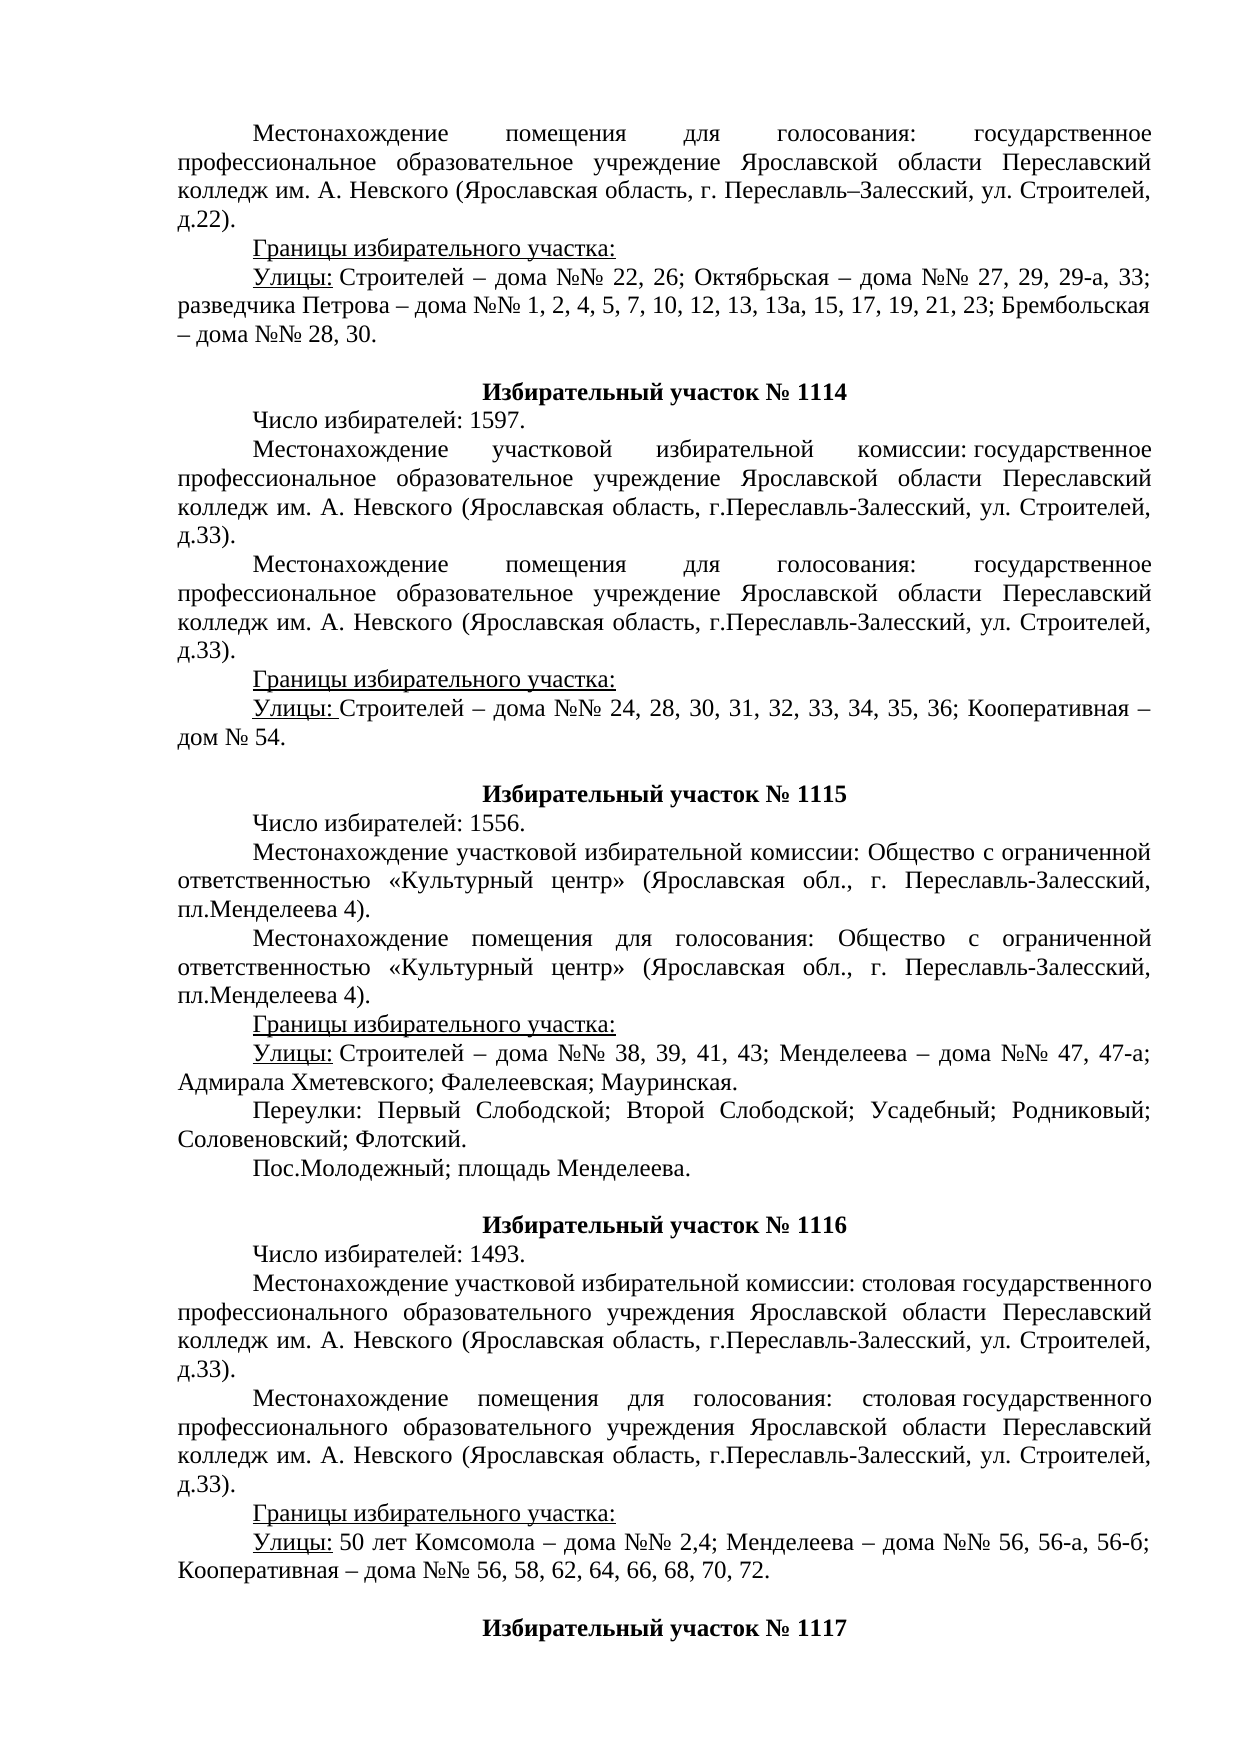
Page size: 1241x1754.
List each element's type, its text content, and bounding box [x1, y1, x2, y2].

text Границы избирательного участка: [177, 664, 1152, 693]
text Избирательный участок № 1116 [177, 1211, 1152, 1239]
text Число избирателей: 1493. [177, 1239, 1152, 1268]
text Границы избирательного участка: [177, 1009, 1152, 1038]
text Местонахождение помещения для голосования: Общество с ограниченной ответственностью «Культурный центр» (Ярославская обл., г. Переславль-Залесский, пл.Менделеева 4). [177, 923, 1152, 1009]
text Избирательный участок № 1114 [177, 377, 1152, 406]
text Улицы: Строителей – дома №№ 22, 26; Октябрьская – дома №№ 27, 29, 29-а, 33; разведчика Петрова – дома №№ 1, 2, 4, 5, 7, 10, 12, 13, 13а, 15, 17, 19, 21, 23; Брембольская – дома №№ 28, 30. [177, 262, 1152, 348]
text Число избирателей: 1556. [177, 808, 1152, 837]
text Границы избирательного участка: [177, 1498, 1152, 1527]
text Местонахождение помещения для голосования: государственное профессиональное образовательное учреждение Ярославской области Переславский колледж им. А. Невского (Ярославская область, г.Переславль-Залесский, ул. Строителей, д.33). [177, 549, 1152, 664]
text Улицы: 50 лет Комсомола – дома №№ 2,4; Менделеева – дома №№ 56, 56-а, 56-б; Кооперативная – дома №№ 56, 58, 62, 64, 66, 68, 70, 72. [177, 1527, 1152, 1584]
text Местонахождение участковой избирательной комиссии: столовая государственного профессионального образовательного учреждения Ярославской области Переславский колледж им. А. Невского (Ярославская область, г.Переславль-Залесский, ул. Строителей, д.33). [177, 1268, 1152, 1383]
text Местонахождение участковой избирательной комиссии: Общество с ограниченной ответственностью «Культурный центр» (Ярославская обл., г. Переславль-Залесский, пл.Менделеева 4). [177, 837, 1152, 923]
text Улицы: Строителей – дома №№ 38, 39, 41, 43; Менделеева – дома №№ 47, 47-а; Адмирала Хметевского; Фалелеевская; Мауринская. [177, 1038, 1152, 1096]
text Переулки: Первый Слободской; Второй Слободской; Усадебный; Родниковый; Соловеновский; Флотский. [177, 1096, 1152, 1153]
text Местонахождение помещения для голосования: государственное профессиональное образовательное учреждение Ярославской области Переславский колледж им. А. Невского (Ярославская область, г. Переславль–Залесский, ул. Строителей, д.22). [177, 118, 1152, 233]
text Избирательный участок № 1117 [177, 1613, 1152, 1642]
text Границы избирательного участка: [177, 233, 1152, 262]
text Местонахождение помещения для голосования: столовая государственного профессионального образовательного учреждения Ярославской области Переславский колледж им. А. Невского (Ярославская область, г.Переславль-Залесский, ул. Строителей, д.33). [177, 1383, 1152, 1498]
text Избирательный участок № 1115 [177, 779, 1152, 808]
text Пос.Молодежный; площадь Менделеева. [177, 1153, 1152, 1182]
text Число избирателей: 1597. [177, 406, 1152, 434]
text Улицы: Строителей – дома №№ 24, 28, 30, 31, 32, 33, 34, 35, 36; Кооперативная – дом № 54. [177, 693, 1152, 751]
text Местонахождение участковой избирательной комиссии: государственное профессиональное образовательное учреждение Ярославской области Переславский колледж им. А. Невского (Ярославская область, г.Переславль-Залесский, ул. Строителей, д.33). [177, 434, 1152, 549]
